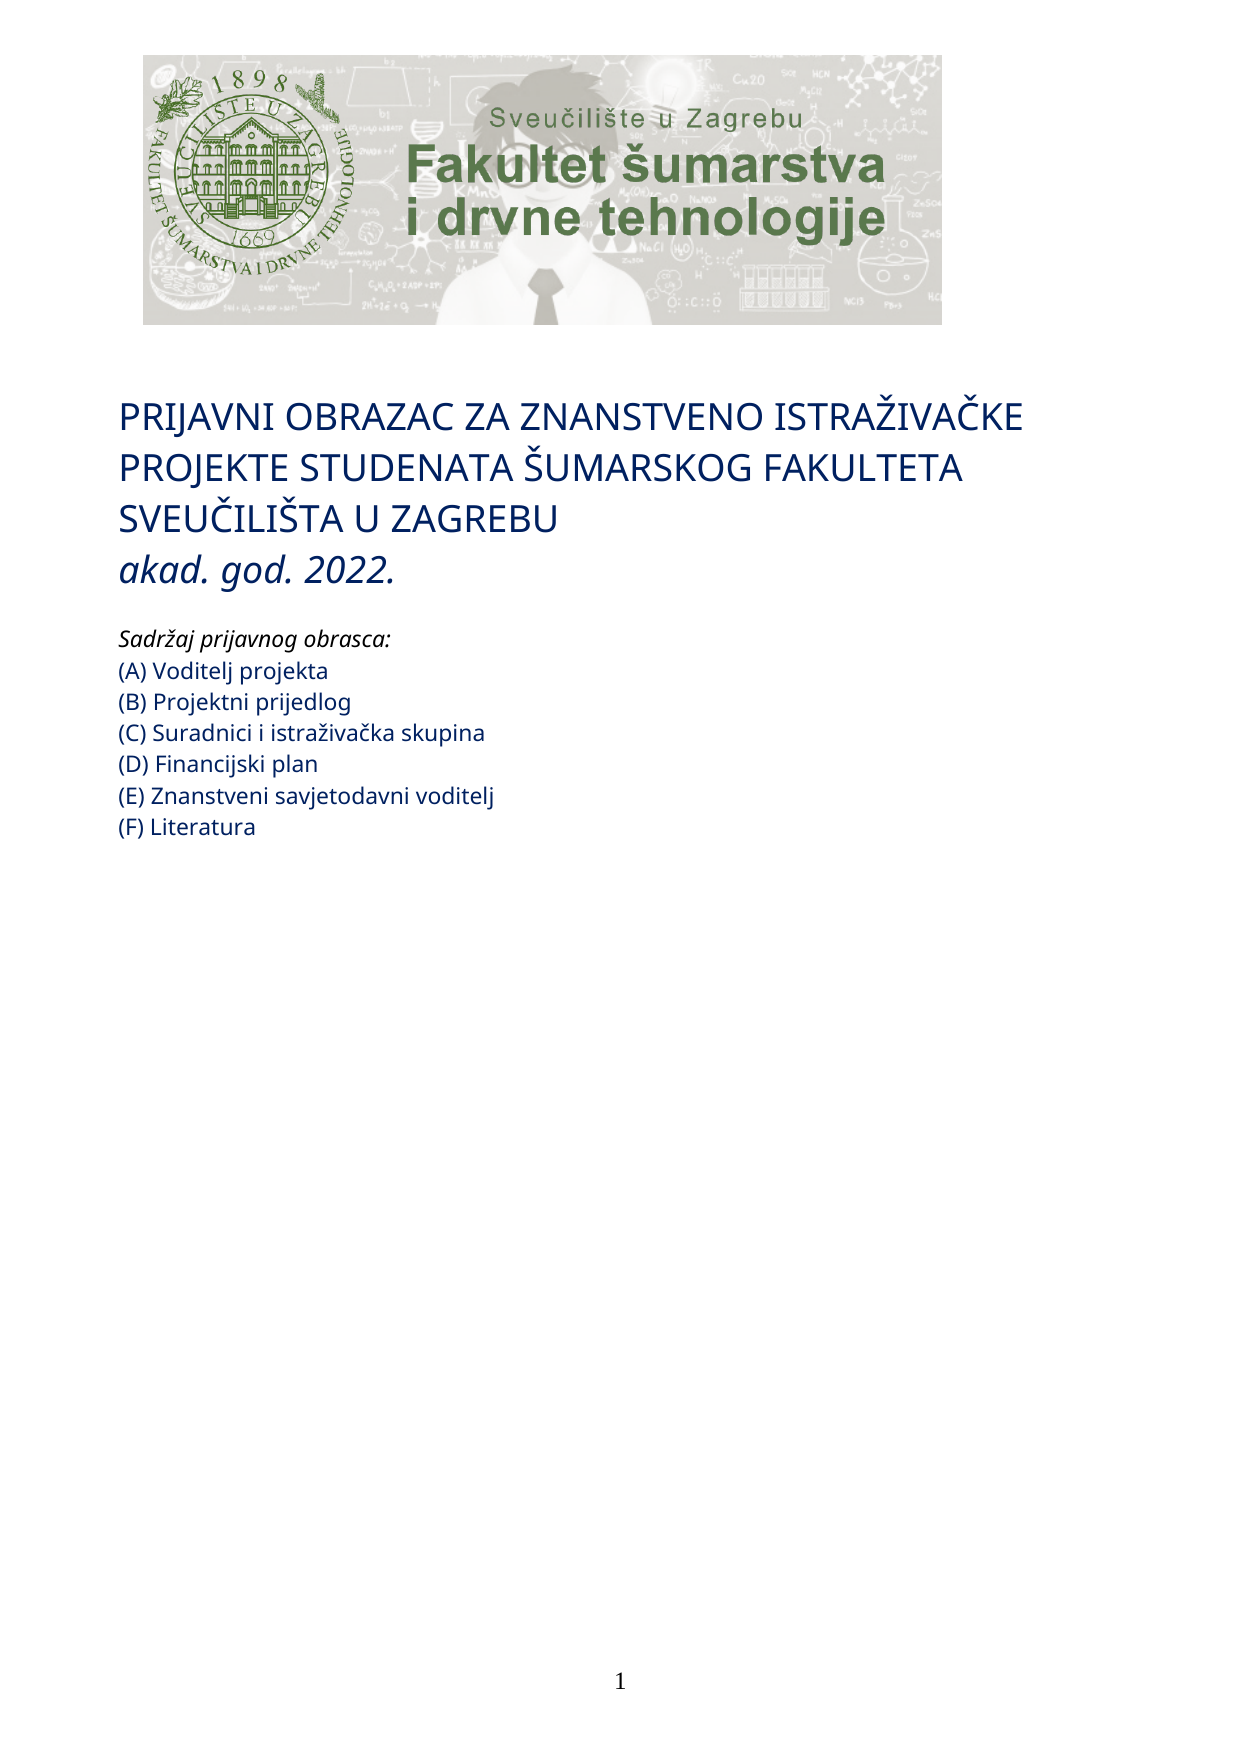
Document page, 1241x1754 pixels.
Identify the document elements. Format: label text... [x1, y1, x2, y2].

text (A) Voditelj projekta [118, 654, 1122, 686]
text (C) Suradnici i istraživačka skupina [118, 717, 1122, 748]
title (E) Znanstveni savjetodavni voditelj [118, 779, 1122, 811]
title PRIJAVNI OBRAZAC ZA ZNANSTVENO ISTRAŽIVAČKE PROJEKTE STUDENATA ŠUMARSKOG FAKULTETA SVEUČILIŠTA U ZAGREBU [118, 390, 1122, 543]
title akad. god. 2022. [118, 543, 1122, 594]
title (F) Literatura [118, 811, 1122, 842]
title Sadržaj prijavnog obrasca: [118, 623, 1122, 654]
title (D) Financijski plan [118, 748, 1122, 779]
text (B) Projektni prijedlog [118, 686, 1122, 717]
picture [141, 66, 930, 277]
